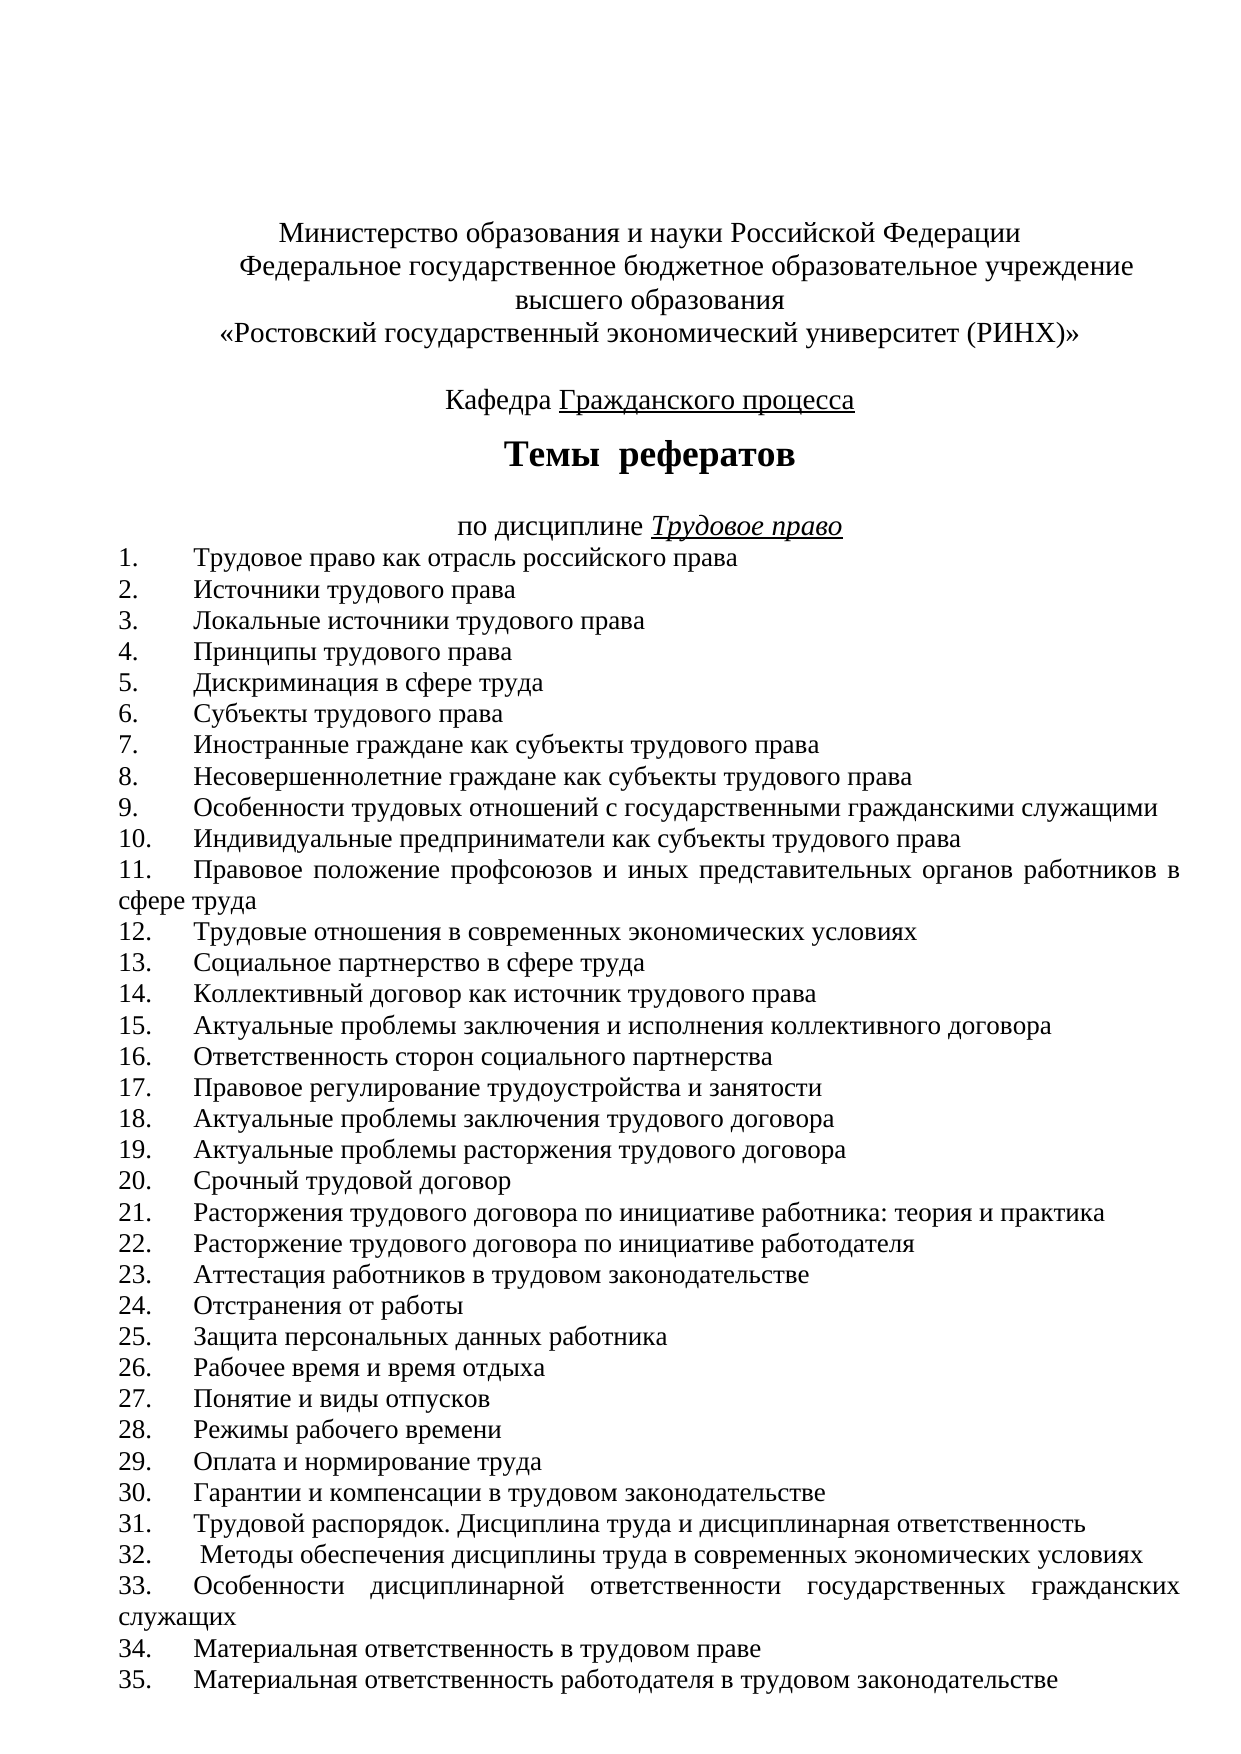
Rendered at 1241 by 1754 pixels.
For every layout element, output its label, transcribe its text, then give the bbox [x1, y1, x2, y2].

text 2. Источники трудового права [118, 573, 1181, 604]
text Федеральное государственное бюджетное образовательное учреждение высшего образования [118, 248, 1181, 315]
text 16. Ответственность сторон социального партнерства [118, 1040, 1181, 1071]
text 29. Оплата и нормирование труда [118, 1445, 1181, 1476]
text 34. Материальная ответственность в трудовом праве [118, 1632, 1181, 1663]
text «Ростовский государственный экономический университет (РИНХ)» [118, 315, 1181, 349]
text 5. Дискриминация в сфере труда [118, 666, 1181, 697]
text Министерство образования и науки Российской Федерации [118, 215, 1181, 248]
text 33. Особенности дисциплинарной ответственности государственных гражданских служащих [118, 1569, 1181, 1632]
text 26. Рабочее время и время отдыха [118, 1351, 1181, 1382]
text 15. Актуальные проблемы заключения и исполнения коллективного договора [118, 1009, 1181, 1040]
text 8. Несовершеннолетние граждане как субъекты трудового права [118, 759, 1181, 791]
text 10. Индивидуальные предприниматели как субъекты трудового права [118, 822, 1181, 853]
text 23. Аттестация работников в трудовом законодательстве [118, 1258, 1181, 1289]
text 31. Трудовой распорядок. Дисциплина труда и дисциплинарная ответственность [118, 1507, 1181, 1538]
text 19. Актуальные проблемы расторжения трудового договора [118, 1133, 1181, 1164]
text 12. Трудовые отношения в современных экономических условиях [118, 915, 1181, 946]
text 3. Локальные источники трудового права [118, 604, 1181, 635]
text Кафедра Гражданского процесса [118, 382, 1181, 416]
text 27. Понятие и виды отпусков [118, 1382, 1181, 1414]
text 6. Субъекты трудового права [118, 697, 1181, 728]
text 13. Социальное партнерство в сфере труда [118, 946, 1181, 978]
text 4. Принципы трудового права [118, 635, 1181, 666]
text 35. Материальная ответственность работодателя в трудовом законодательстве [118, 1663, 1181, 1694]
text 25. Защита персональных данных работника [118, 1320, 1181, 1351]
text 18. Актуальные проблемы заключения трудового договора [118, 1102, 1181, 1133]
text 7. Иностранные граждане как субъекты трудового права [118, 728, 1181, 759]
text 28. Режимы рабочего времени [118, 1414, 1181, 1445]
text по дисциплине Трудовое право [118, 508, 1181, 542]
text 30. Гарантии и компенсации в трудовом законодательстве [118, 1476, 1181, 1507]
text 21. Расторжения трудового договора по инициативе работника: теория и практика [118, 1196, 1181, 1227]
text 22. Расторжение трудового договора по инициативе работодателя [118, 1227, 1181, 1258]
text 11. Правовое положение профсоюзов и иных представительных органов работников в сфере труда [118, 853, 1181, 915]
text 24. Отстранения от работы [118, 1289, 1181, 1320]
text 20. Срочный трудовой договор [118, 1164, 1181, 1196]
text 14. Коллективный договор как источник трудового права [118, 978, 1181, 1009]
text 1. Трудовое право как отрасль российского права [118, 542, 1181, 573]
text Темы рефератов [118, 431, 1181, 474]
text 17. Правовое регулирование трудоустройства и занятости [118, 1071, 1181, 1102]
text 32. Методы обеспечения дисциплины труда в современных экономических условиях [118, 1538, 1181, 1569]
text 9. Особенности трудовых отношений с государственными гражданскими служащими [118, 791, 1181, 822]
